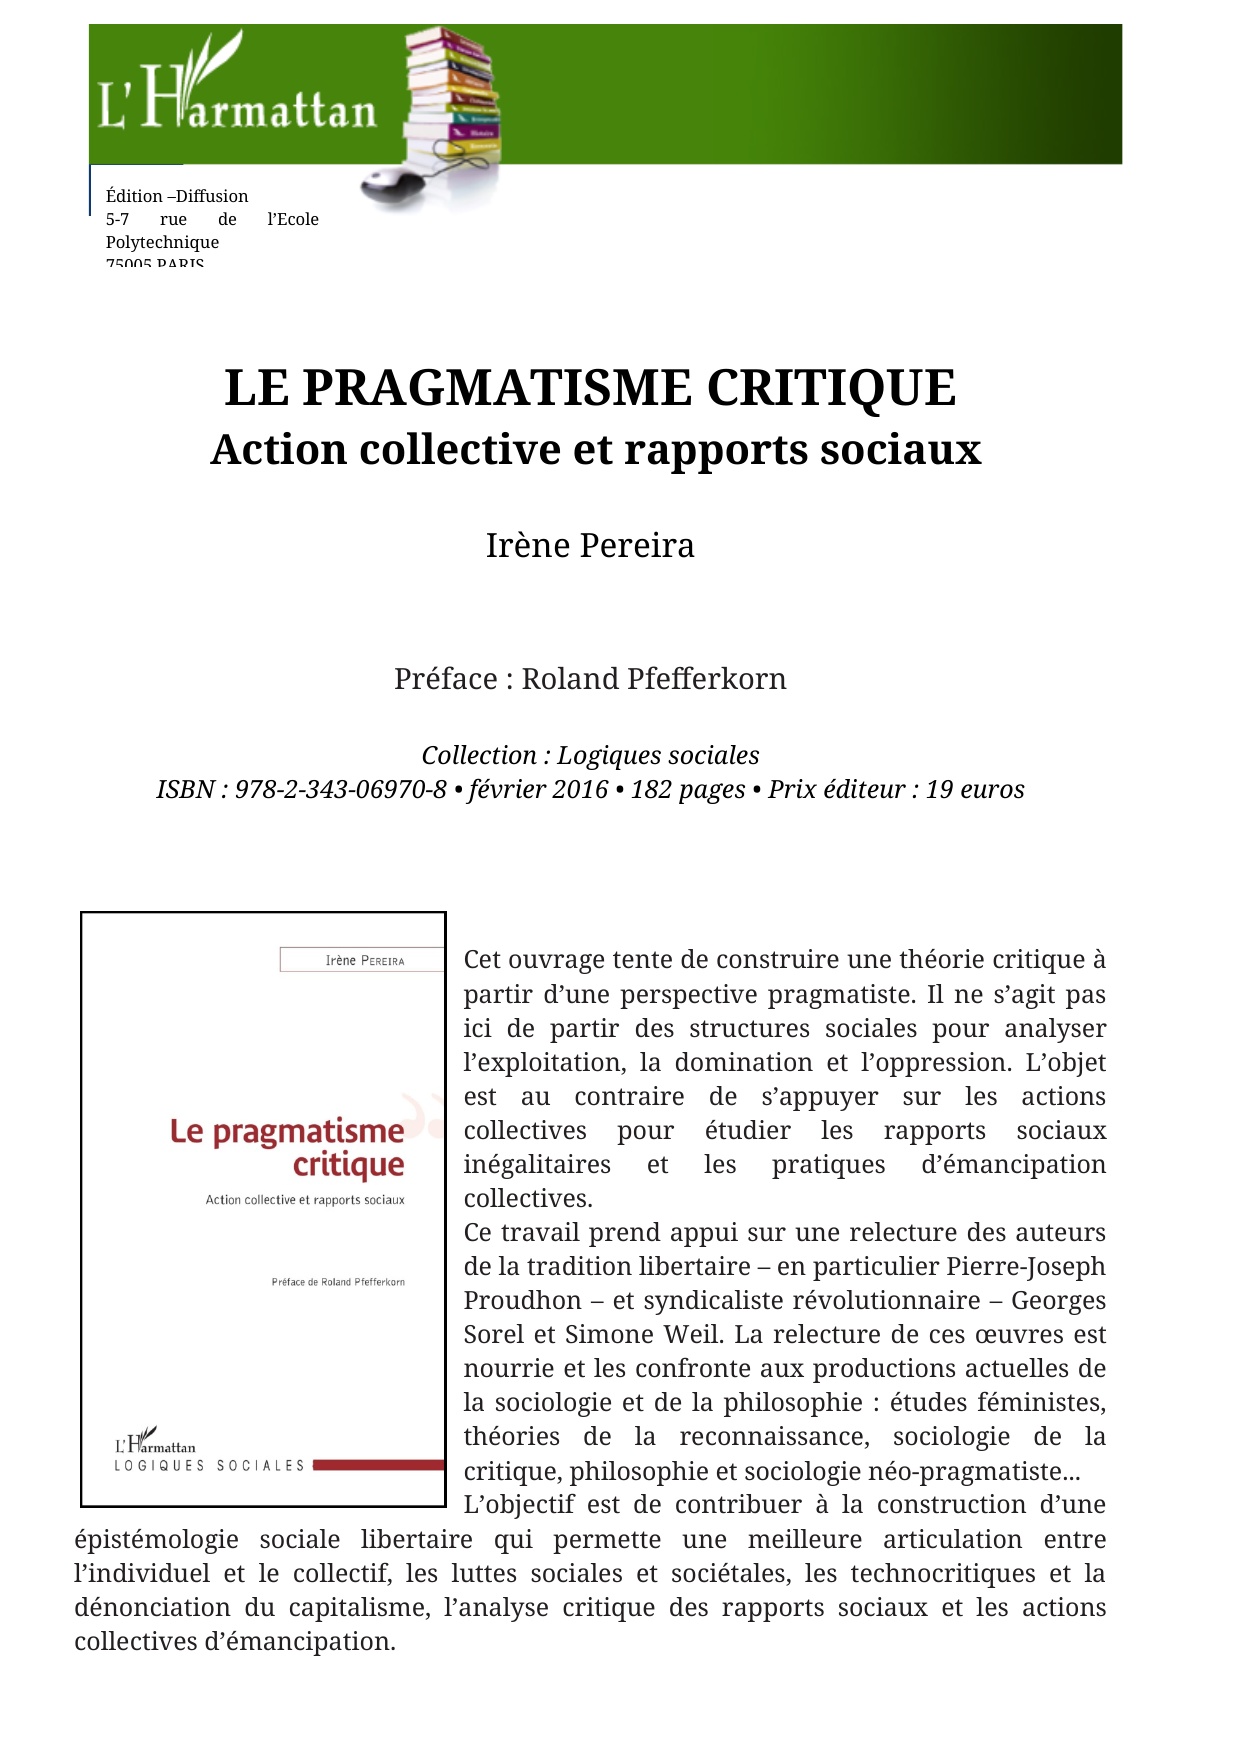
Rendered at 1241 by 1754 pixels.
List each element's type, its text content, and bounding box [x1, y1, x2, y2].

text ISBN : 978-2-343-06970-8 • février 2016 • 182 pages • Prix éditeur : 19 euros [74, 772, 1107, 806]
text Action collective et rapports sociaux [74, 420, 1107, 477]
text L’objectif est de contribuer à la construction d’une épistémologie sociale libertaire qui permette une meilleure articulation entre l’individuel et le collectif, les luttes sociales et sociétales, les technocritiques et la dénonciation du capitalisme, l’analyse critique des rapports sociaux et les actions collectives d’émancipation. [74, 1487, 1107, 1657]
text Préface : Roland Pfefferkorn [74, 658, 1107, 698]
text Collection : Logiques sociales [74, 738, 1107, 772]
text Irène Pereira [74, 522, 1107, 568]
text Ce travail prend appui sur une relecture des auteurs de la tradition libertaire – en particulier Pierre-Joseph Proudhon – et syndicaliste révolutionnaire – Georges Sorel et Simone Weil. La relecture de ces œuvres est nourrie et les confronte aux productions actuelles de la sociologie et de la philosophie : études féministes, théories de la reconnaissance, sociologie de la critique, philosophie et sociologie néo-pragmatiste... [447, 1215, 1107, 1487]
picture [88, 24, 1123, 216]
picture [82, 913, 444, 1506]
text Cet ouvrage tente de construire une théorie critique à partir d’une perspective pragmatiste. Il ne s’agit pas ici de partir des structures sociales pour analyser l’exploitation, la domination et l’oppression. L’objet est au contraire de s’appuyer sur les actions collectives pour étudier les rapports sociaux inégalitaires et les pratiques d’émancipation collectives. [447, 942, 1107, 1215]
text LE PRAGMATISME CRITIQUE [74, 352, 1107, 420]
